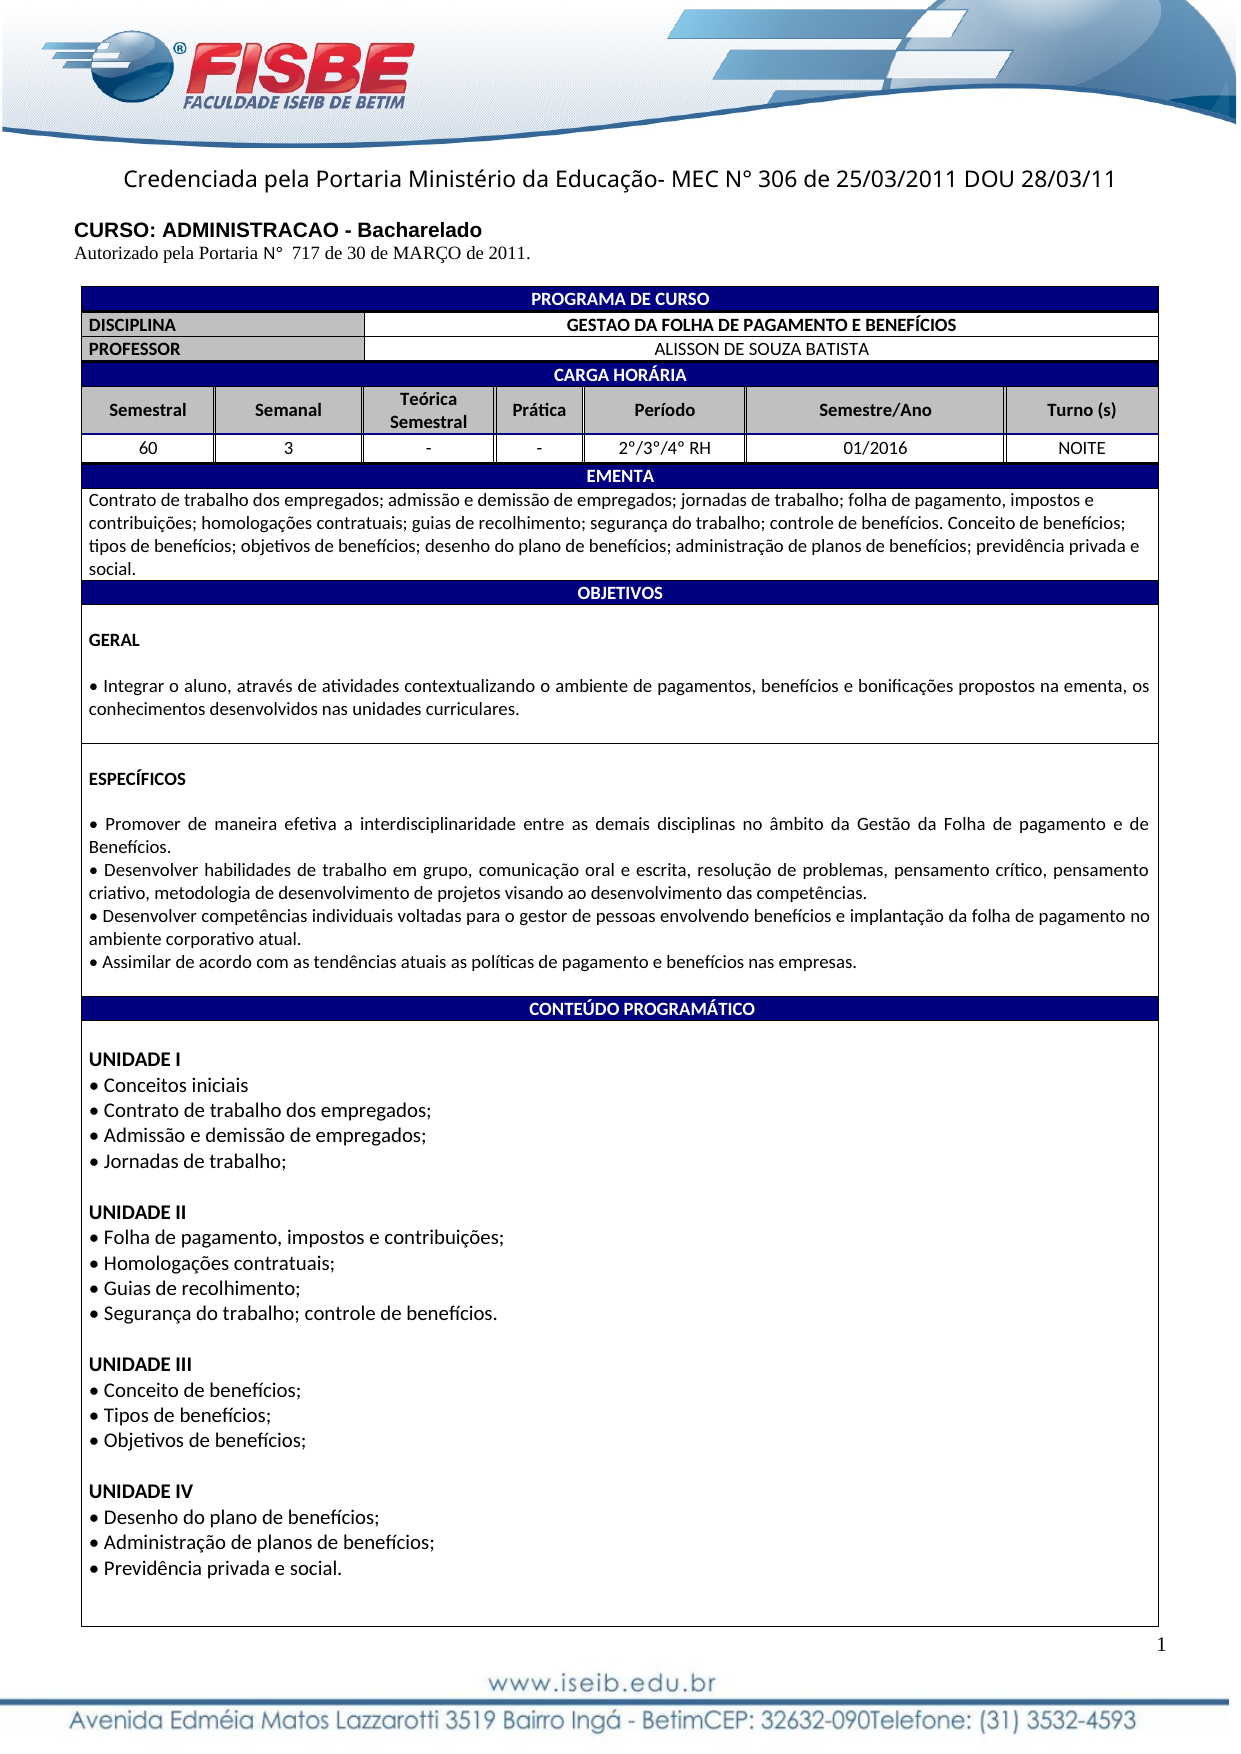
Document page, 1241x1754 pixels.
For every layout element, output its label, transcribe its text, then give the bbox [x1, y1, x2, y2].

table_cell Prática [497, 387, 582, 433]
text Credenciada pela Portaria Ministério da Educação- MEC N° 306 de 25/03/2011 DOU 28/03/11 [74, 162, 1166, 194]
table_cell EMENTA [82, 465, 1158, 488]
table_cell DISCIPLINA [82, 313, 364, 336]
table_cell ALISSON DE SOUZA BATISTA [365, 337, 1158, 360]
table_cell 60 [82, 435, 213, 462]
text Autorizado pela Portaria N° 717 de 30 de MARÇO de 2011. [74, 242, 1166, 264]
table_cell - [364, 435, 493, 462]
table_cell 01/2016 [747, 435, 1003, 462]
table_cell Semestral [82, 387, 213, 433]
table_cell CARGA HORÁRIA [82, 363, 1158, 386]
table_cell GERAL • Integrar o aluno, através de atividades contextualizando o ambiente de pagamentos, benefícios e bonificações propostos na ementa, os conhecimentos desenvolvidos nas unidades curriculares. [82, 605, 1158, 743]
table_cell UNIDADE I • Conceitos iniciais • Contrato de trabalho dos empregados; • Admissão e demissão de empregados; • Jornadas de trabalho; UNIDADE II • Folha de pagamento, impostos e contribuições; • Homologações contratuais; • Guias de recolhimento; • Segurança do trabalho; controle de benefícios. UNIDADE III • Conceito de benefícios; • Tipos de benefícios; • Objetivos de benefícios; UNIDADE IV • Desenho do plano de benefícios; • Administração de planos de benefícios; • Previdência privada e social. [82, 1021, 1158, 1626]
table_cell Turno (s) [1007, 387, 1158, 433]
table_cell Período [585, 387, 744, 433]
table_cell Teórica Semestral [364, 387, 493, 433]
table_cell OBJETIVOS [82, 581, 1158, 604]
table_cell Semanal [216, 387, 361, 433]
table_header PROGRAMA DE CURSO [82, 287, 1158, 310]
picture [0, 1653, 1229, 1751]
table_cell Semestre/Ano [747, 387, 1003, 433]
table_cell GESTAO DA FOLHA DE PAGAMENTO E BENEFÍCIOS [365, 313, 1158, 336]
table_cell CONTEÚDO PROGRAMÁTICO [82, 997, 1158, 1020]
table_cell Contrato de trabalho dos empregados; admissão e demissão de empregados; jornadas de trabalho; folha de pagamento, impostos e contribuições; homologações contratuais; guias de recolhimento; segurança do trabalho; controle de benefícios. Conceito de benefícios; tipos de benefícios; objetivos de benefícios; desenho do plano de benefícios; administração de planos de benefícios; previdência privada e social. [82, 489, 1158, 580]
table_cell 2º/3º/4º RH [585, 435, 744, 462]
table_cell - [497, 435, 582, 462]
text CURSO: ADMINISTRACAO - Bacharelado [74, 218, 1166, 242]
table_cell PROFESSOR [82, 337, 364, 360]
table_cell 3 [216, 435, 361, 462]
table_cell NOITE [1007, 435, 1158, 462]
table_cell ESPECÍFICOS • Promover de maneira efetiva a interdisciplinaridade entre as demais disciplinas no âmbito da Gestão da Folha de pagamento e de Benefícios. • Desenvolver habilidades de trabalho em grupo, comunicação oral e escrita, resolução de problemas, pensamento crítico, pensamento criativo, metodologia de desenvolvimento de projetos visando ao desenvolvimento das competências. • Desenvolver competências individuais voltadas para o gestor de pessoas envolvendo benefícios e implantação da folha de pagamento no ambiente corporativo atual. • Assimilar de acordo com as tendências atuais as políticas de pagamento e benefícios nas empresas. [82, 744, 1158, 996]
